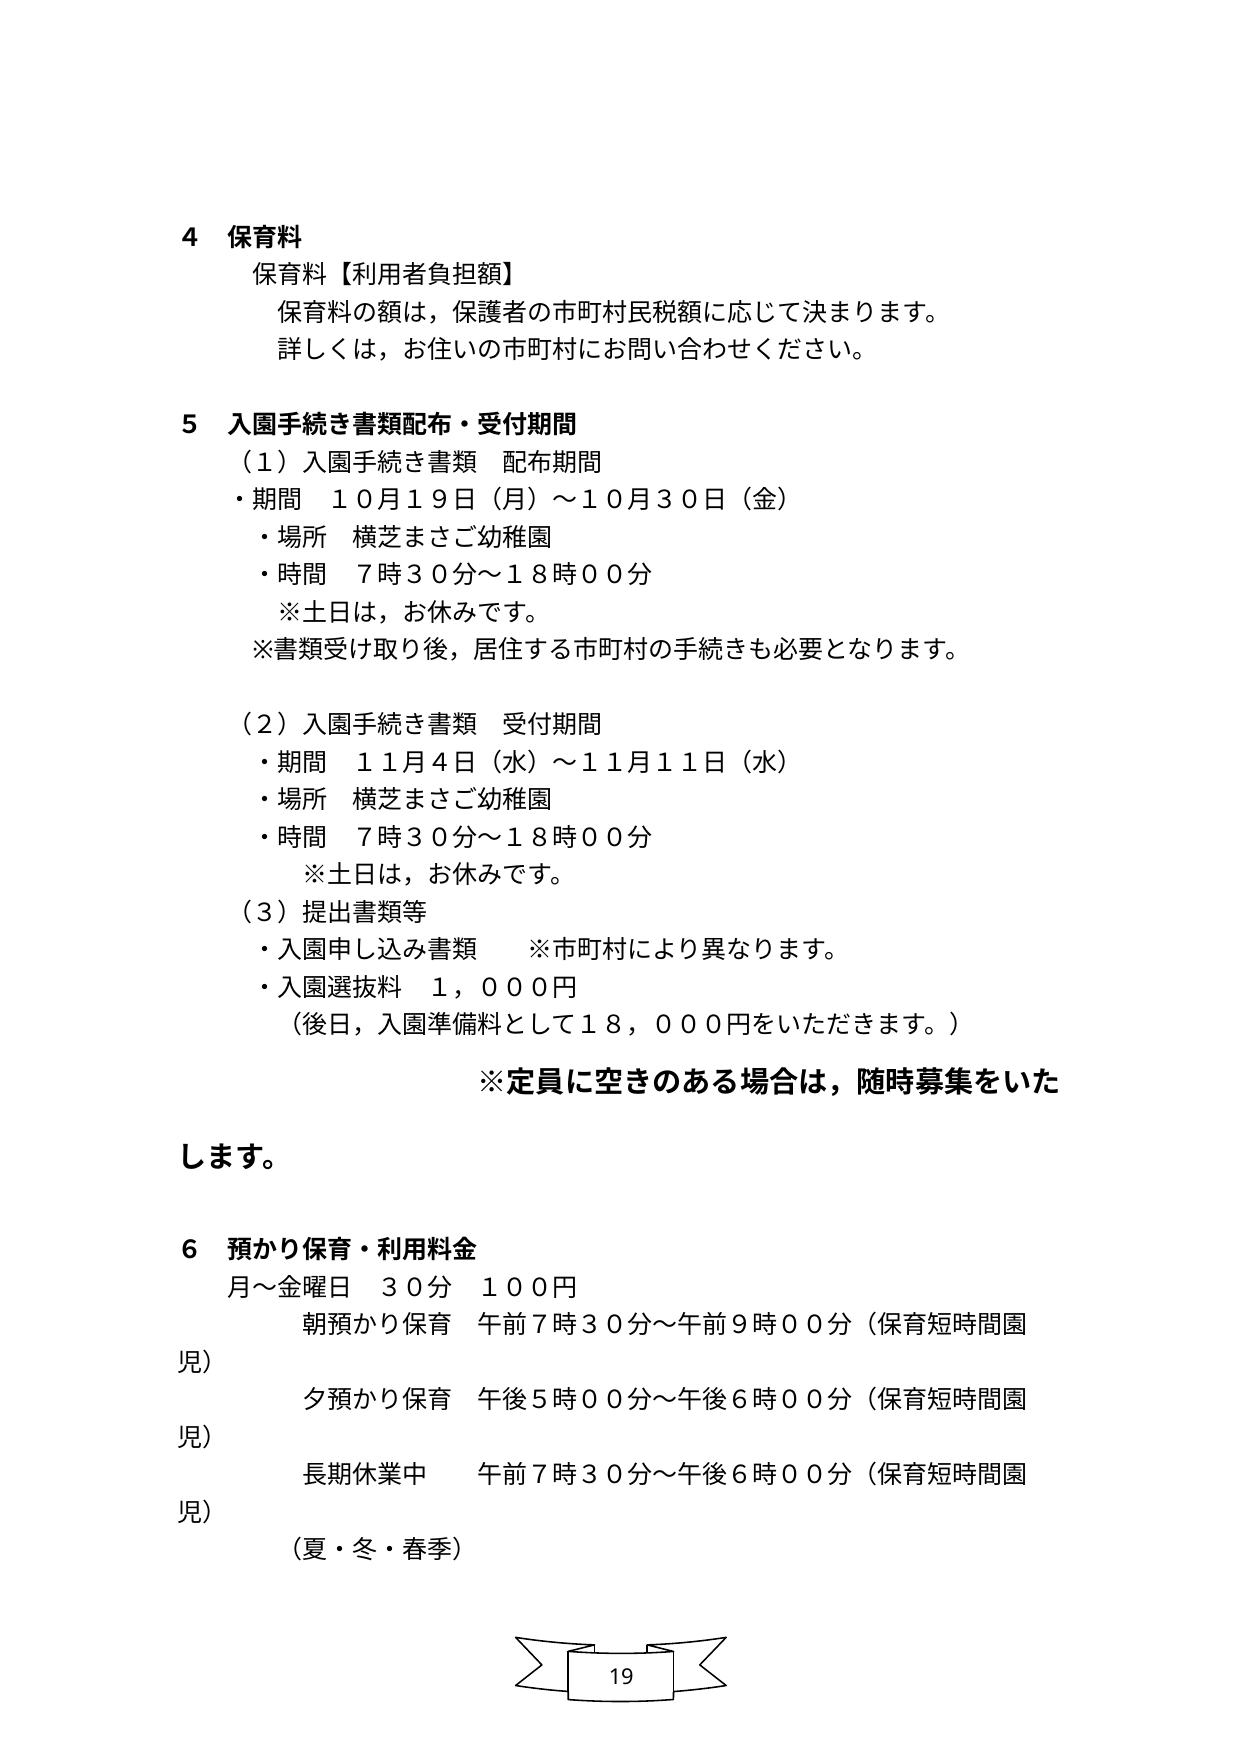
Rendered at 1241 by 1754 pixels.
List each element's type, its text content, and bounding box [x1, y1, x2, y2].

text （１）入園手続き書類 配布期間 [177, 442, 1063, 479]
text ５ 入園手続き書類配布・受付期間 [177, 404, 1063, 442]
text 詳しくは，お住いの市町村にお問い合わせください。 [177, 329, 1063, 367]
text 長期休業中 午前７時３０分～午後６時００分（保育短時間園児） [177, 1454, 1063, 1529]
text 保育料【利用者負担額】 [177, 254, 1063, 292]
text 保育料の額は，保護者の市町村民税額に応じて決まります。 [177, 292, 1063, 329]
text ・期間 １０月１９日（月）～１０月３０日（金） [177, 479, 1063, 517]
text （２）入園手続き書類 受付期間 [177, 704, 1063, 742]
text ・期間 １１月４日（水）～１１月１１日（水） [177, 742, 1063, 779]
text 夕預かり保育 午後５時００分～午後６時００分（保育短時間園児） [177, 1379, 1063, 1454]
text ※定員に空きのある場合は，随時募集をいたします。 [177, 1042, 1063, 1192]
text （３）提出書類等 [177, 892, 1063, 929]
text ※書類受け取り後，居住する市町村の手続きも必要となります。 [177, 629, 1063, 667]
text ・場所 横芝まさご幼稚園 [177, 779, 1063, 817]
text ・時間 ７時３０分～１８時００分 [177, 817, 1063, 854]
text 朝預かり保育 午前７時３０分～午前９時００分（保育短時間園児） [177, 1304, 1063, 1379]
text ６ 預かり保育・利用料金 [177, 1229, 1063, 1267]
text ・場所 横芝まさご幼稚園 [177, 517, 1063, 554]
text ・入園申し込み書類 ※市町村により異なります。 [177, 929, 1063, 967]
text ・入園選抜料 １，０００円 [177, 967, 1063, 1004]
text 月～金曜日 ３０分 １００円 [177, 1267, 1063, 1304]
text （夏・冬・春季） [177, 1529, 1063, 1567]
text ４ 保育料 [177, 217, 1063, 254]
text ・時間 ７時３０分～１８時００分 [177, 554, 1063, 592]
text ※土日は，お休みです。 [177, 854, 1063, 892]
text ※土日は，お休みです。 [177, 592, 1063, 629]
text （後日，入園準備料として１８，０００円をいただきます。） [177, 1004, 1063, 1042]
